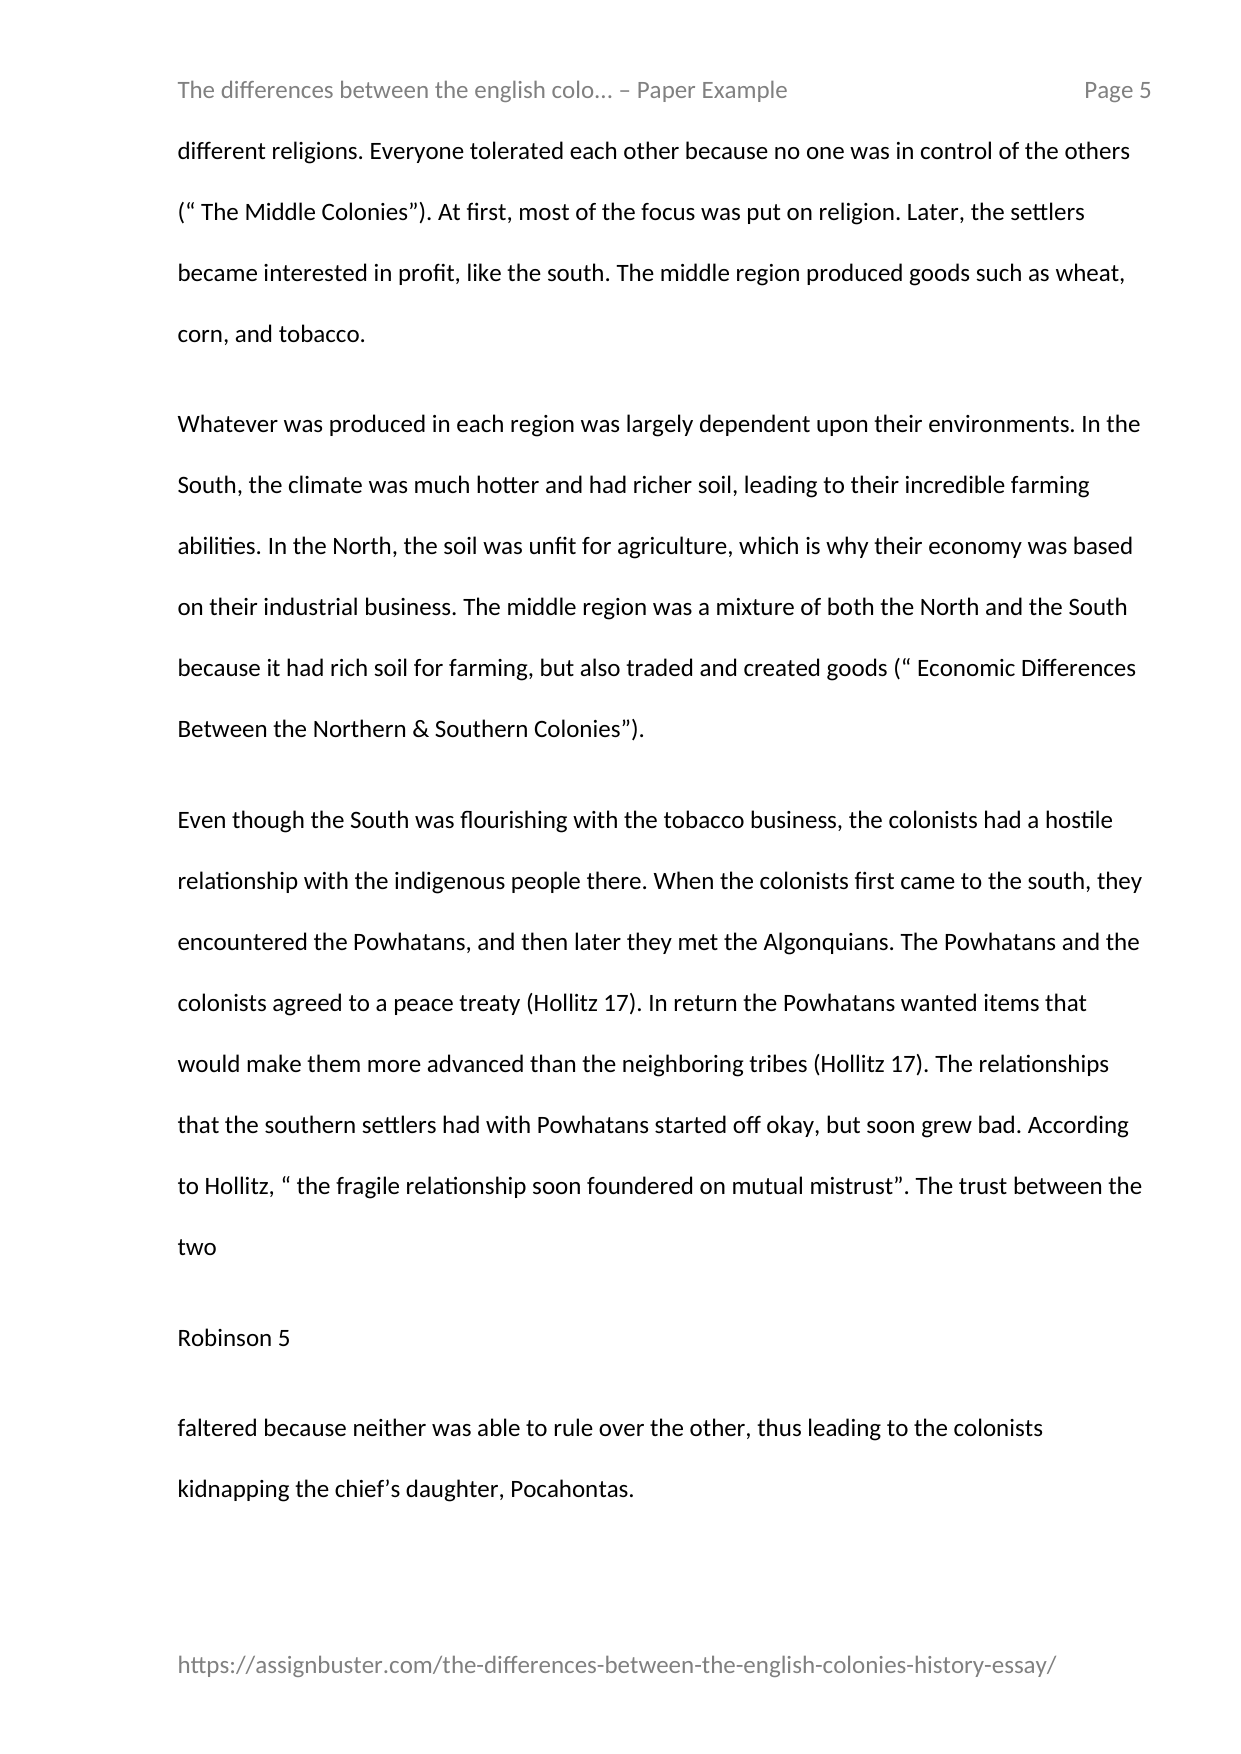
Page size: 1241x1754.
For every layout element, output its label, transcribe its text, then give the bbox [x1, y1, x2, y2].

text Robinson 5 [177, 1322, 1152, 1352]
text Whatever was produced in each region was largely dependent upon their environments. In the South, the climate was much hotter and had richer soil, leading to their incredible farming abilities. In the North, the soil was unfit for agriculture, which is why their economy was based on their industrial business. The middle region was a mixture of both the North and the South because it had rich soil for farming, but also traded and created goods (“ Economic Differences Between the Northern & Southern Colonies”). [177, 408, 1152, 744]
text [177, 135, 1152, 348]
text Even though the South was flourishing with the tobacco business, the colonists had a hostile relationship with the indigenous people there. When the colonists first came to the south, they encountered the Powhatans, and then later they met the Algonquians. The Powhatans and the colonists agreed to a peace treaty (Hollitz 17). In return the Powhatans wanted items that would make them more advanced than the neighboring tribes (Hollitz 17). The relationships that the southern settlers had with Powhatans started off okay, but soon grew bad. According to Hollitz, “ the fragile relationship soon foundered on mutual mistrust”. The trust between the two [177, 804, 1152, 1262]
text faltered because neither was able to rule over the other, thus leading to the colonists kidnapping the chief’s daughter, Pocahontas. [177, 1412, 1152, 1504]
